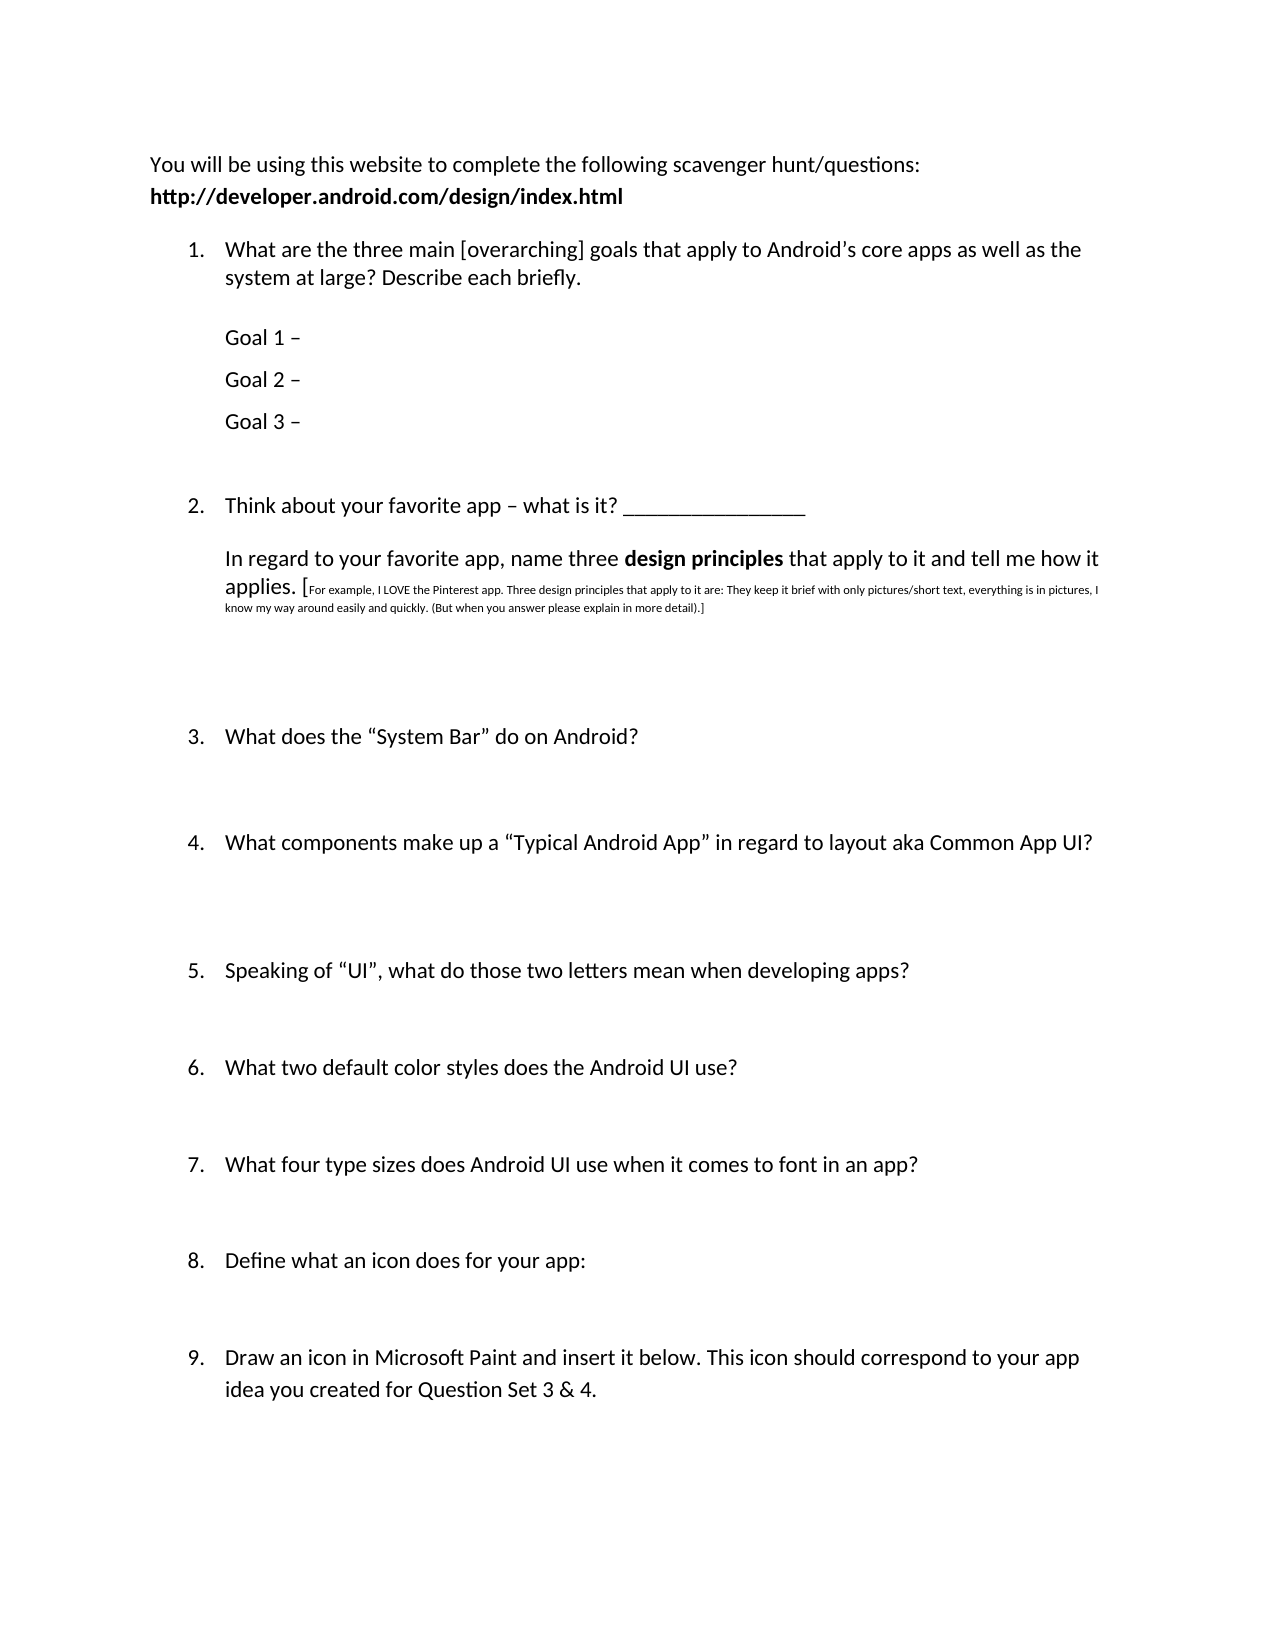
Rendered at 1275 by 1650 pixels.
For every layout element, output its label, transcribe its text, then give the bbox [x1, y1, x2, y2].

list Draw an icon in Microsoft Paint and insert it below. This icon should correspond to your app idea you created for Question Set 3 & 4. [187, 1343, 1125, 1403]
list What components make up a “Typical Android App” in regard to layout aka Common App UI? [187, 828, 1125, 856]
list Speaking of “UI”, what do those two letters mean when developing apps? [187, 957, 1125, 984]
list Define what an icon does for your app: [187, 1246, 1125, 1274]
text Goal 2 – [150, 365, 1125, 393]
text Goal 1 – [150, 323, 1125, 351]
list Think about your favorite app – what is it? ________________ [187, 491, 1125, 519]
text Goal 3 – [150, 407, 1125, 435]
text In regard to your favorite app, name three design principles that apply to it and tell me how it applies. [For example, I LOVE the Pinterest app. Three design principles that apply to it are: They keep it brief with only pictures/short text, everything is in pictures, I know my way around easily and quickly. (But when you answer please explain in more detail).] [225, 544, 1125, 616]
text You will be using this website to complete the following scavenger hunt/questions: http://developer.android.com/design/index.html [150, 150, 1125, 210]
list What two default color styles does the Android UI use? [187, 1053, 1125, 1081]
list What are the three main [overarching] goals that apply to Android’s core apps as well as the system at large? Describe each briefly. [187, 235, 1125, 291]
list What does the “System Bar” do on Android? [187, 722, 1125, 750]
list What four type sizes does Android UI use when it comes to font in an app? [187, 1150, 1125, 1242]
